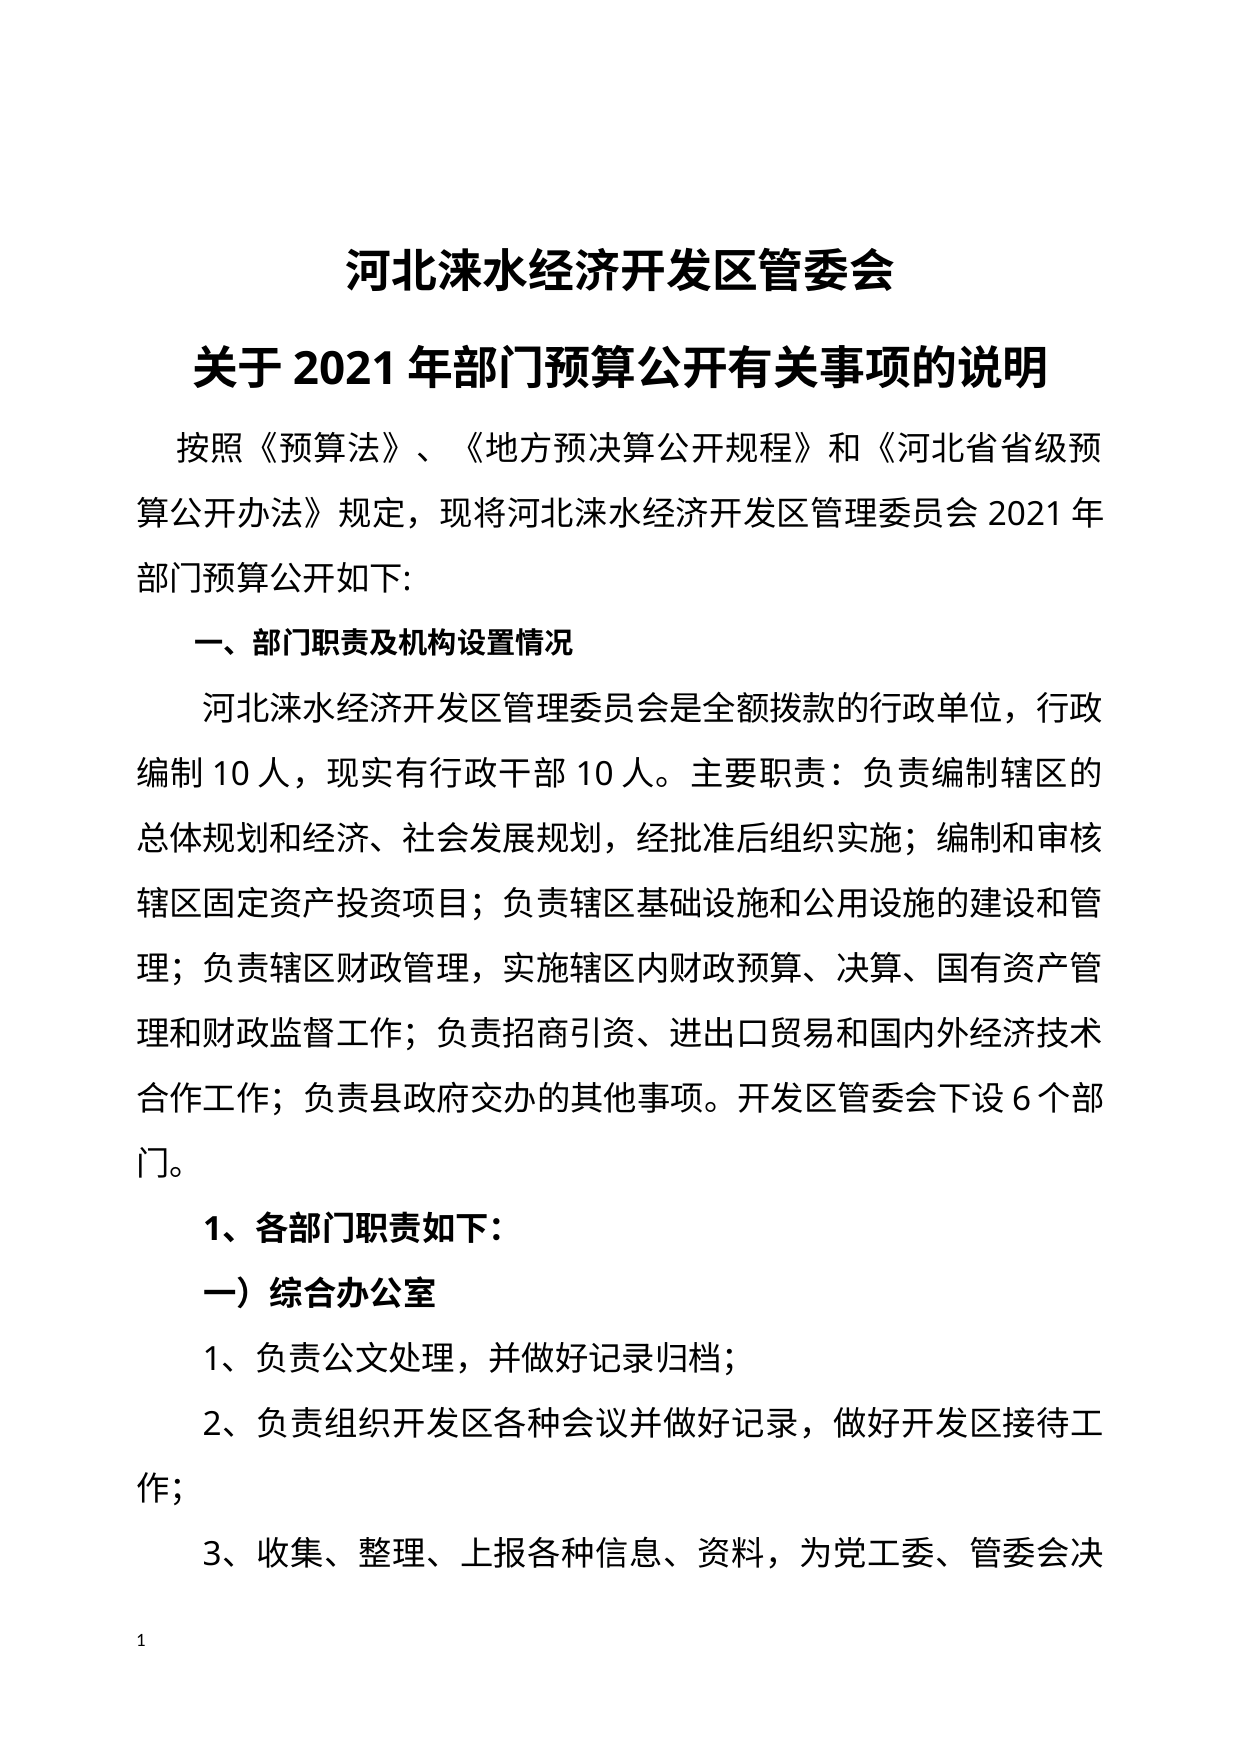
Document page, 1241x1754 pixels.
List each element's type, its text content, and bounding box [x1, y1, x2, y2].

text 1、各部门职责如下： [136, 1193, 1104, 1258]
text 一、部门职责及机构设置情况 [136, 608, 1104, 673]
text 河北涞水经济开发区管委会 [136, 218, 1104, 316]
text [136, 1518, 1104, 1583]
text 1、负责公文处理，并做好记录归档； [136, 1323, 1104, 1388]
text 一）综合办公室 [136, 1258, 1104, 1323]
text 按照《预算法》、《地方预决算公开规程》和《河北省省级预算公开办法》规定，现将河北涞水经济开发区管理委员会2021年部门预算公开如下: [136, 413, 1104, 608]
text 关于2021年部门预算公开有关事项的说明 [136, 316, 1104, 413]
text 河北涞水经济开发区管理委员会是全额拨款的行政单位，行政编制10人，现实有行政干部10人。主要职责：负责编制辖区的总体规划和经济、社会发展规划，经批准后组织实施；编制和审核辖区固定资产投资项目；负责辖区基础设施和公用设施的建设和管理；负责辖区财政管理，实施辖区内财政预算、决算、国有资产管理和财政监督工作；负责招商引资、进出口贸易和国内外经济技术合作工作；负责县政府交办的其他事项。开发区管委会下设6个部门。 [136, 673, 1104, 1193]
text 2、负责组织开发区各种会议并做好记录，做好开发区接待工作； [136, 1388, 1104, 1518]
